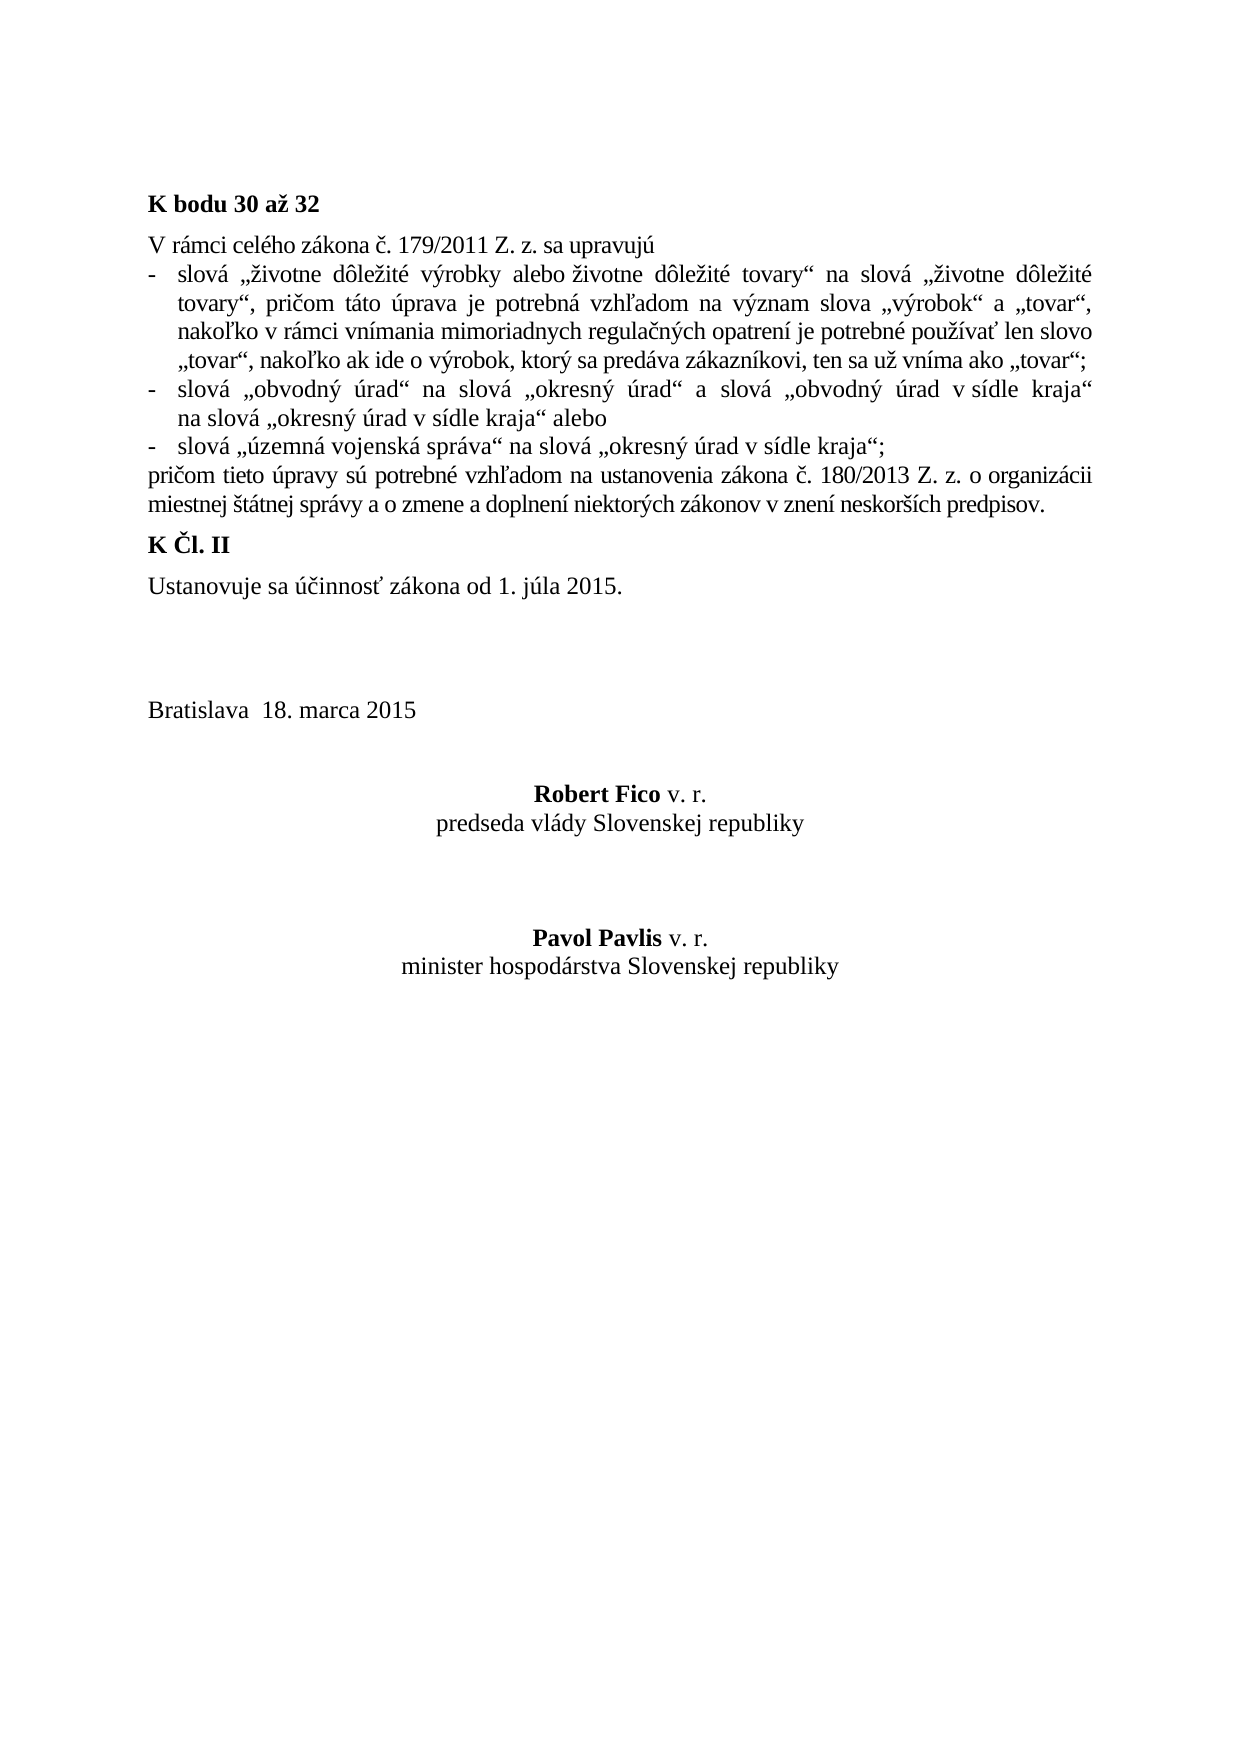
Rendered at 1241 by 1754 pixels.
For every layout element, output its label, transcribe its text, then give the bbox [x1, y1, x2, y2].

text Robert Fico v. r. [148, 779, 1093, 808]
text pričom tieto úpravy sú potrebné vzhľadom na ustanovenia zákona č. 180/2013 Z. z. o organizácii miestnej štátnej správy a o zmene a doplnení niektorých zákonov v znení neskorších predpisov. [148, 460, 1093, 518]
text minister hospodárstva Slovenskej republiky [148, 951, 1093, 980]
text K Čl. II [148, 530, 1093, 559]
text K bodu 30 až 32 [148, 189, 1093, 218]
list slová „životne dôležité výrobky alebo životne dôležité tovary“ na slová „životne dôležité tovary“, pričom táto úprava je potrebná vzhľadom na význam slova „výrobok“ a „tovar“, nakoľko v rámci vnímania mimoriadnych regulačných opatrení je potrebné používať len slovo „tovar“, nakoľko ak ide o výrobok, ktorý sa predáva zákazníkovi, ten sa už vníma ako „tovar“; [148, 259, 1093, 374]
text Pavol Pavlis v. r. [148, 923, 1093, 951]
list slová „obvodný úrad“ na slová „okresný úrad“ a slová „obvodný úrad v sídle kraja“ na slová „okresný úrad v sídle kraja“ alebo [148, 374, 1093, 431]
text V rámci celého zákona č. 179/2011 Z. z. sa upravujú [148, 230, 1093, 259]
list slová „územná vojenská správa“ na slová „okresný úrad v sídle kraja“; [148, 431, 1093, 460]
text Ustanovuje sa účinnosť zákona od 1. júla 2015. [148, 571, 1093, 600]
text Bratislava 18. marca 2015 [148, 695, 1093, 724]
text predseda vlády Slovenskej republiky [148, 808, 1093, 836]
